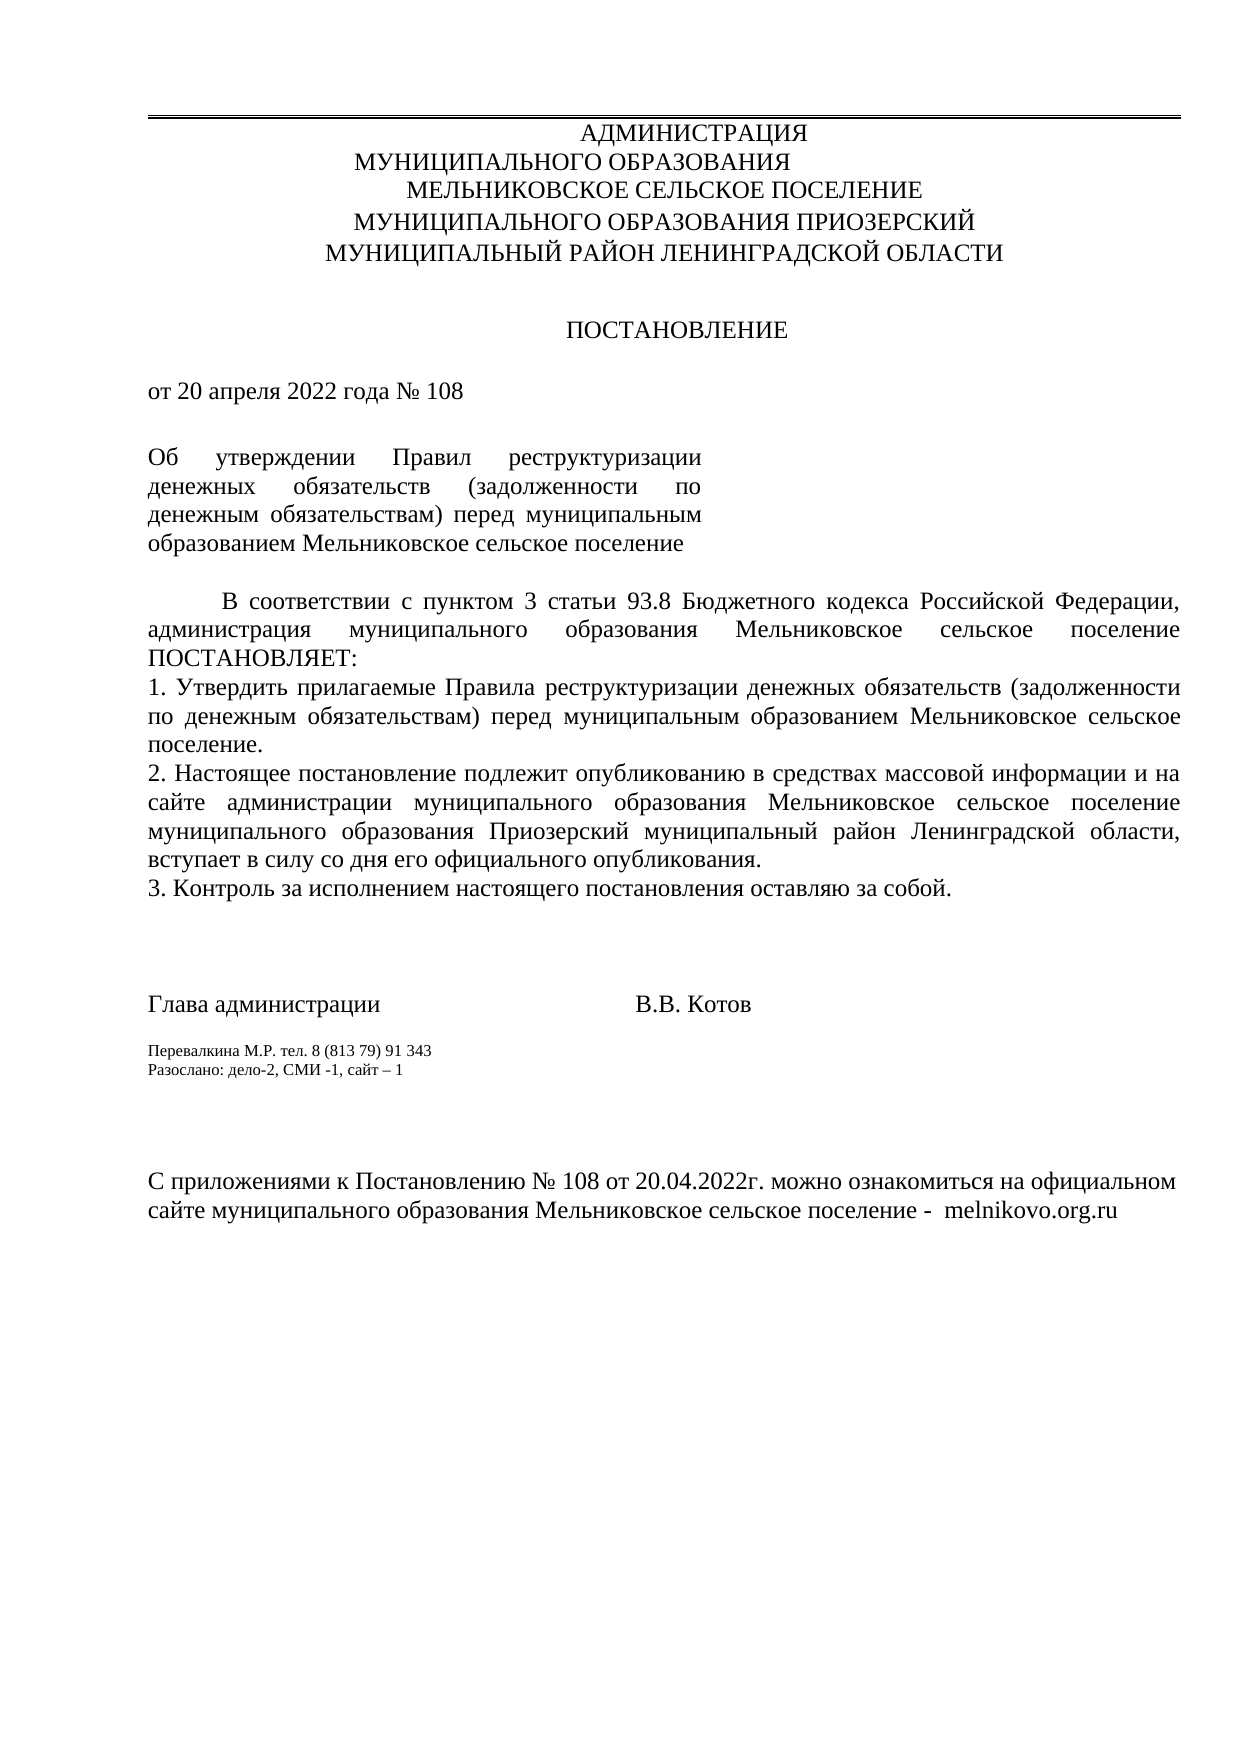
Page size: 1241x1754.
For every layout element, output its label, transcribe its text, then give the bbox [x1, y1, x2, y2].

table_header Об утверждении Правил реструктуризации денежных обязательств (задолженности по денежным обязательствам) перед муниципальным образованием Мельниковское сельское поселение [136, 442, 713, 586]
text МЕЛЬНИКОВСКОЕ СЕЛЬСКОЕ ПОСЕЛЕНИЕ [148, 176, 1181, 204]
text Глава администрации В.В. Котов [148, 989, 1181, 1018]
text 3. Контроль за исполнением настоящего постановления оставляю за собой. [148, 873, 1181, 902]
text МУНИЦИПАЛЬНОГО ОБРАЗОВАНИЯ [148, 147, 1181, 176]
text Перевалкина М.Р. тел. 8 (813 79) 91 343 [148, 1041, 1181, 1060]
text МУНИЦИПАЛЬНЫЙ РАЙОН ЛЕНИНГРАДСКОЙ ОБЛАСТИ [148, 238, 1181, 266]
text АДМИНИСТРАЦИЯ [207, 119, 1181, 147]
text от 20 апреля 2022 года № 108 [148, 376, 1181, 404]
text В соответствии с пунктом 3 статьи 93.8 Бюджетного кодекса Российской Федерации, администрация муниципального образования Мельниковское сельское поселение ПОСТАНОВЛЯЕТ: [148, 586, 1181, 672]
text ПОСТАНОВЛЕНИЕ [148, 316, 1181, 344]
text 2. Настоящее постановление подлежит опубликованию в средствах массовой информации и на сайте администрации муниципального образования Мельниковское сельское поселение муниципального образования Приозерский муниципальный район Ленинградской области, вступает в силу со дня его официального опубликования. [148, 758, 1181, 873]
text С приложениями к Постановлению № 108 от 20.04.2022г. можно ознакомиться на официальном сайте муниципального образования Мельниковское сельское поселение - melnikovo.org.ru [148, 1166, 1181, 1224]
text Разослано: дело-2, СМИ -1, сайт – 1 [148, 1060, 1181, 1079]
text 1. Утвердить прилагаемые Правила реструктуризации денежных обязательств (задолженности по денежным обязательствам) перед муниципальным образованием Мельниковское сельское поселение. [148, 672, 1181, 758]
text МУНИЦИПАЛЬНОГО ОБРАЗОВАНИЯ ПРИОЗЕРСКИЙ [148, 207, 1181, 235]
